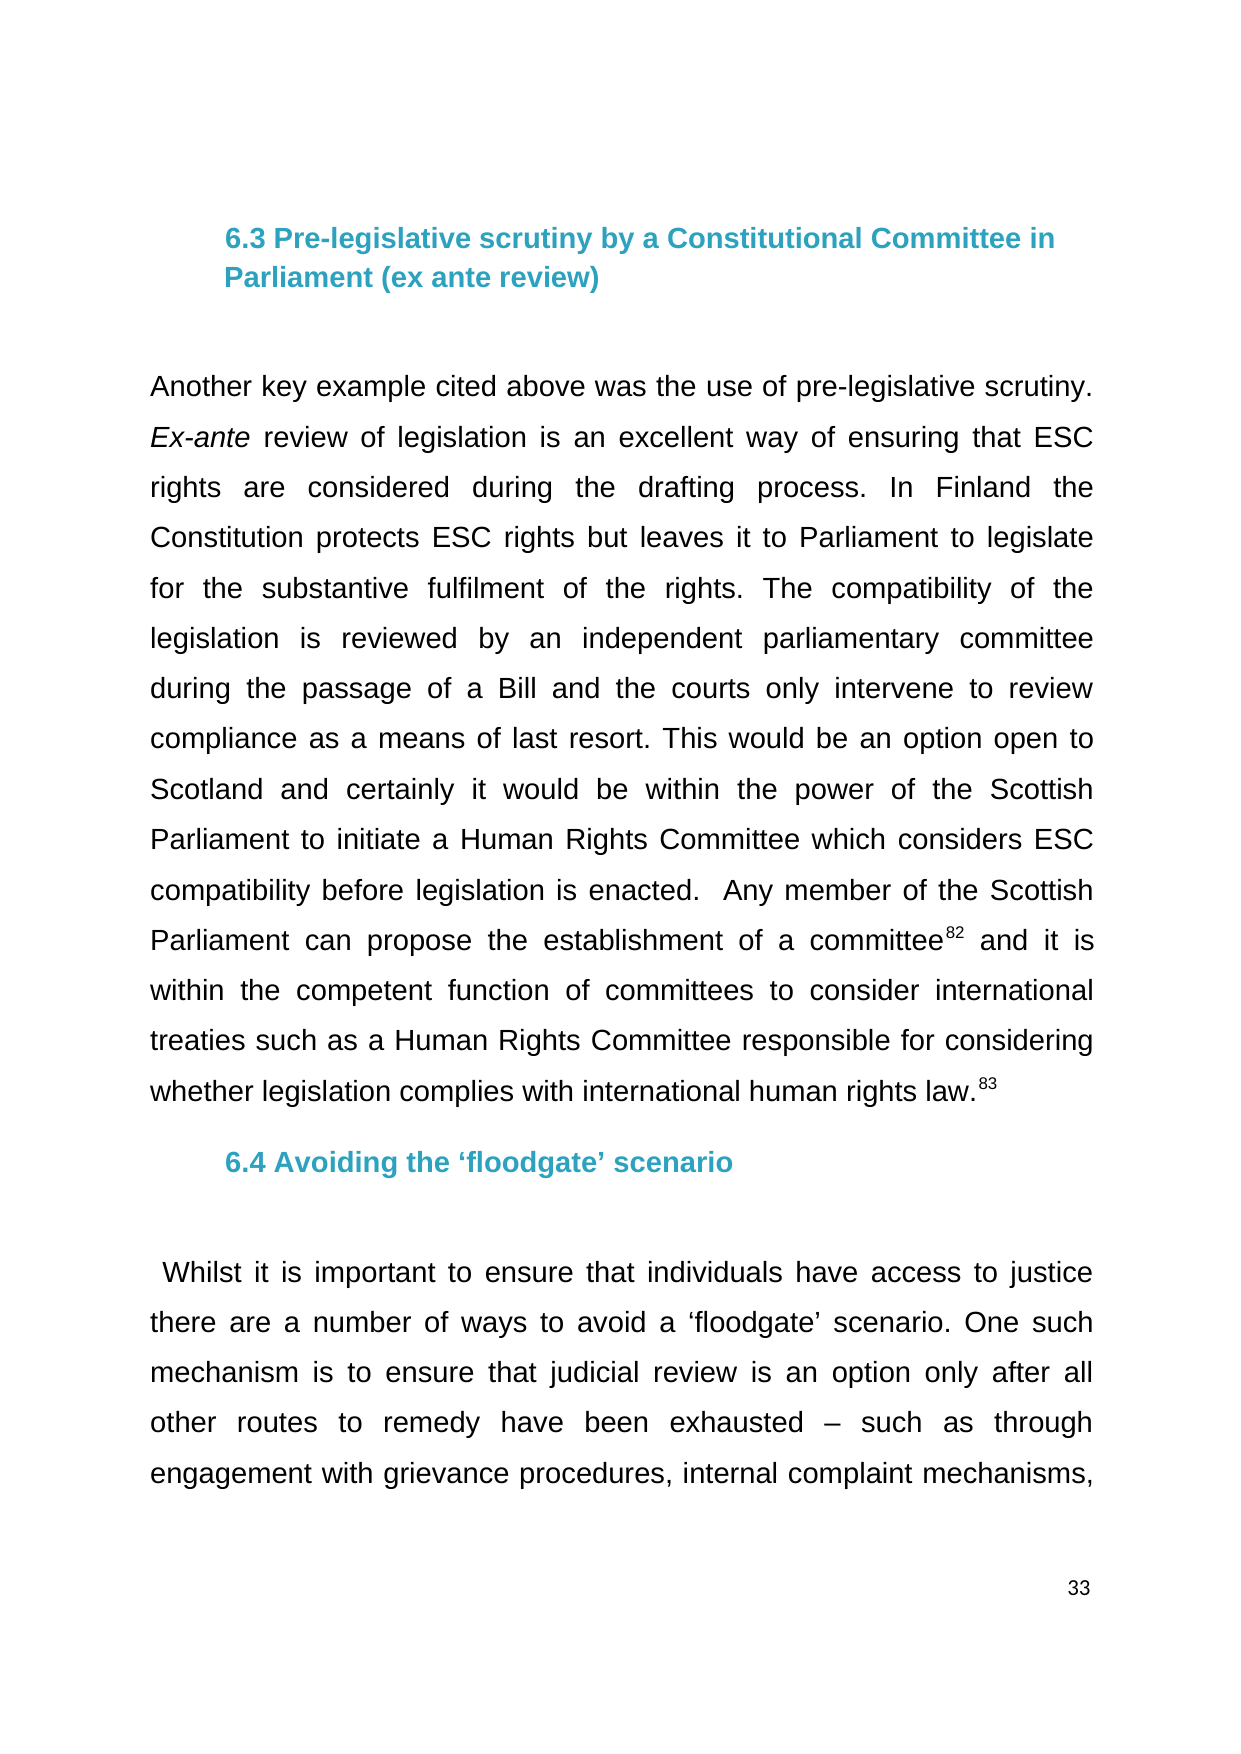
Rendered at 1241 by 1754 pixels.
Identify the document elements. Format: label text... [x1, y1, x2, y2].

subtitle 6.3 Pre-legislative scrutiny by a Constitutional Committee in Parliament (ex ante review) [224, 221, 1090, 293]
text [150, 1254, 1095, 1489]
text Another key example cited above was the use of pre-legislative scrutiny. Ex-ante review of legislation is an excellent way of ensuring that ESC rights are considered during the drafting process. In Finland the Constitution protects ESC rights but leaves it to Parliament to legislate for the substantive fulfilment of the rights. The compatibility of the legislation is reviewed by an independent parliamentary committee during the passage of a Bill and the courts only intervene to review compliance as a means of last resort. This would be an option open to Scotland and certainly it would be within the power of the Scottish Parliament to initiate a Human Rights Committee which considers ESC compatibility before legislation is enacted. Any member of the Scottish Parliament can propose the establishment of a committee and it is within the competent function of committees to consider international treaties such as a Human Rights Committee responsible for considering whether legislation complies with international human rights law. [150, 369, 1095, 1107]
subtitle 6.4 Avoiding the ‘floodgate’ scenario [150, 1145, 1090, 1178]
